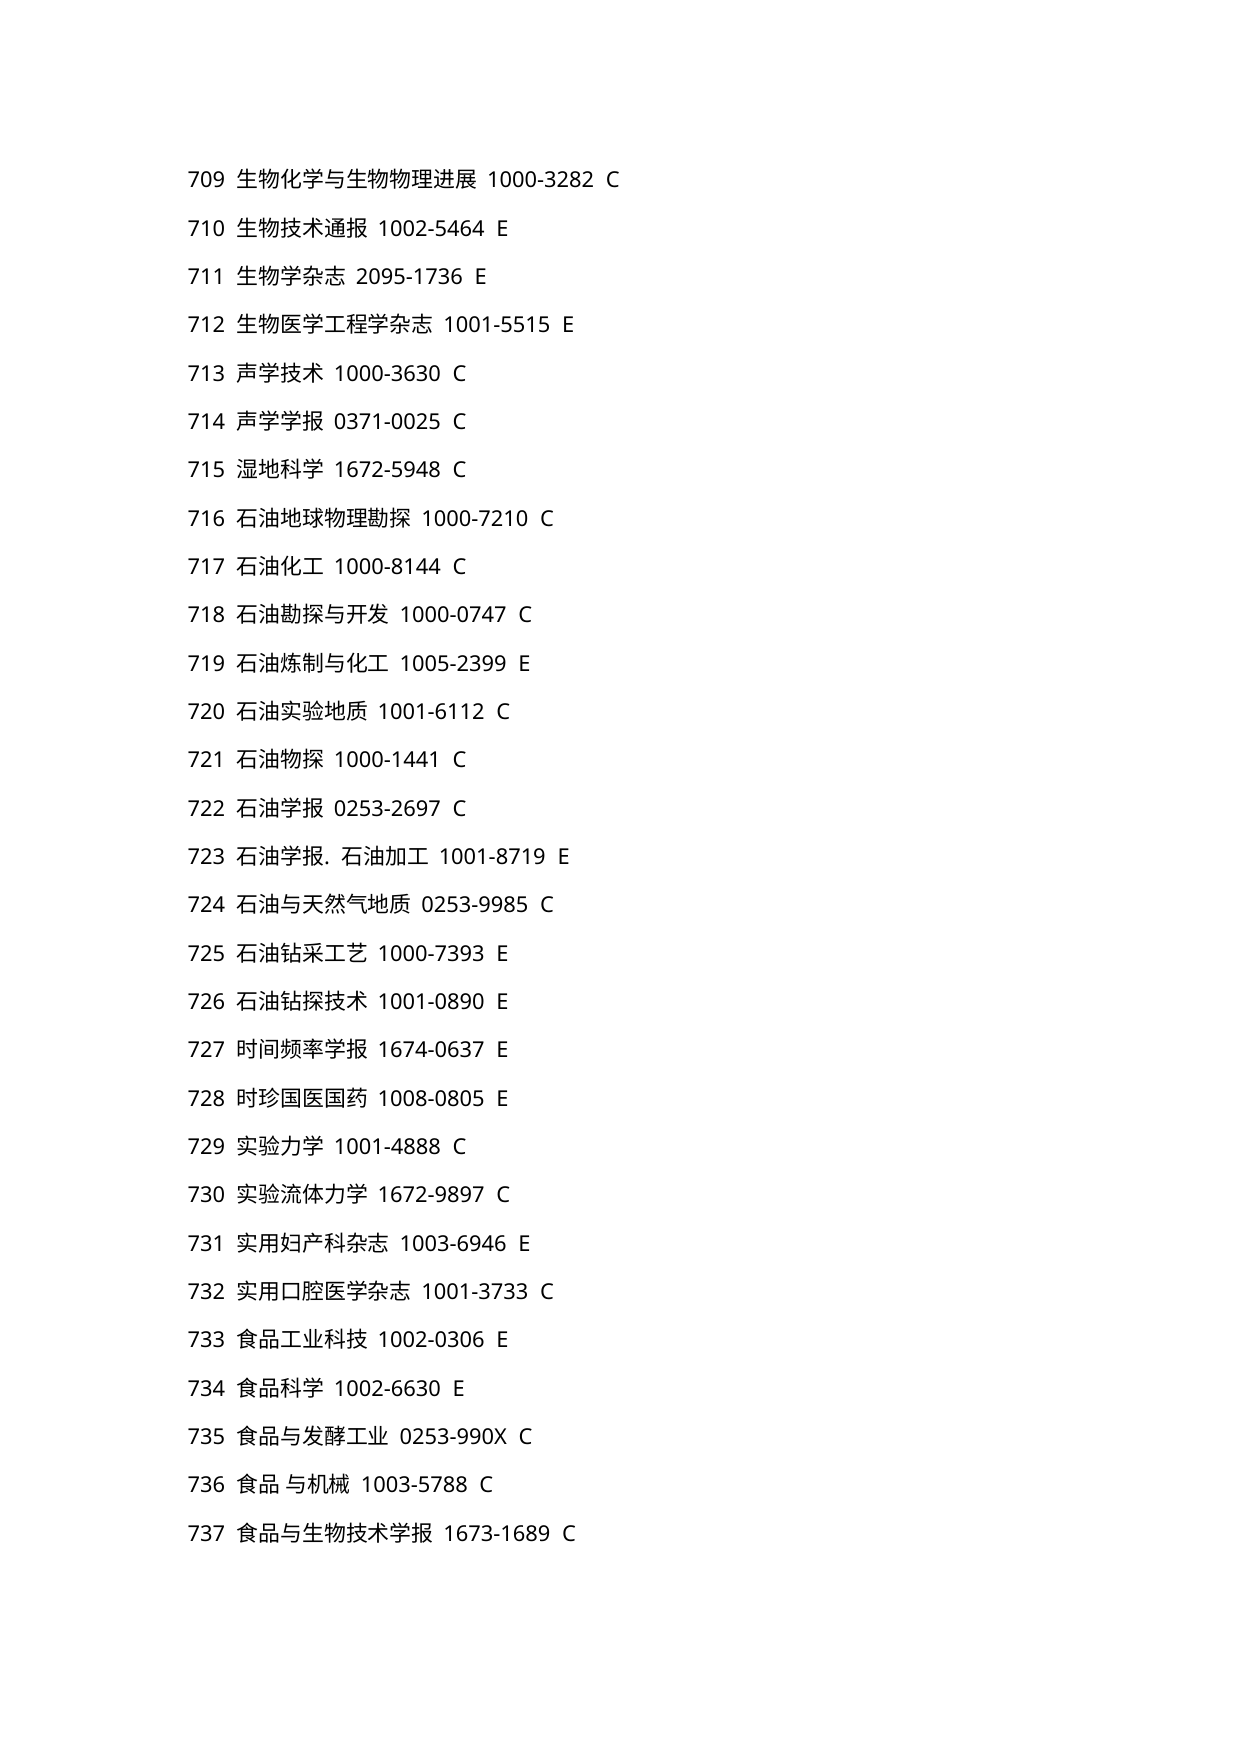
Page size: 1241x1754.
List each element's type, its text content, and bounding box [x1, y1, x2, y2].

text 715 湿地科学 1672-5948 C [187, 452, 1053, 484]
text 734 食品科学 1002-6630 E [187, 1370, 1053, 1403]
text 717 石油化工 1000-8144 C [187, 549, 1053, 581]
text 737 食品与生物技术学报 1673-1689 C [187, 1515, 1053, 1548]
text 716 石油地球物理勘探 1000-7210 C [187, 500, 1053, 533]
text 735 食品与发酵工业 0253-990X C [187, 1419, 1053, 1451]
text 720 石油实验地质 1001-6112 C [187, 694, 1053, 726]
text 722 石油学报 0253-2697 C [187, 790, 1053, 823]
text 714 声学学报 0371-0025 C [187, 404, 1053, 436]
text 724 石油与天然气地质 0253-9985 C [187, 887, 1053, 919]
text 729 实验力学 1001-4888 C [187, 1129, 1053, 1161]
text 731 实用妇产科杂志 1003-6946 E [187, 1225, 1053, 1258]
text 712 生物医学工程学杂志 1001-5515 E [187, 307, 1053, 339]
text 721 石油物探 1000-1441 C [187, 742, 1053, 774]
text 709 生物化学与生物物理进展 1000-3282 C [187, 162, 1053, 194]
text 723 石油学报. 石油加工 1001-8719 E [187, 839, 1053, 871]
text 733 食品工业科技 1002-0306 E [187, 1322, 1053, 1354]
text 732 实用口腔医学杂志 1001-3733 C [187, 1274, 1053, 1306]
text 730 实验流体力学 1672-9897 C [187, 1177, 1053, 1209]
text 713 声学技术 1000-3630 C [187, 355, 1053, 388]
text 711 生物学杂志 2095-1736 E [187, 259, 1053, 291]
text 736 食品 与机械 1003-5788 C [187, 1467, 1053, 1499]
text 719 石油炼制与化工 1005-2399 E [187, 645, 1053, 678]
text 718 石油勘探与开发 1000-0747 C [187, 597, 1053, 629]
text 727 时间频率学报 1674-0637 E [187, 1032, 1053, 1064]
text 728 时珍国医国药 1008-0805 E [187, 1080, 1053, 1113]
text 725 石油钻采工艺 1000-7393 E [187, 935, 1053, 968]
text 710 生物技术通报 1002-5464 E [187, 210, 1053, 243]
text 726 石油钻探技术 1001-0890 E [187, 984, 1053, 1016]
